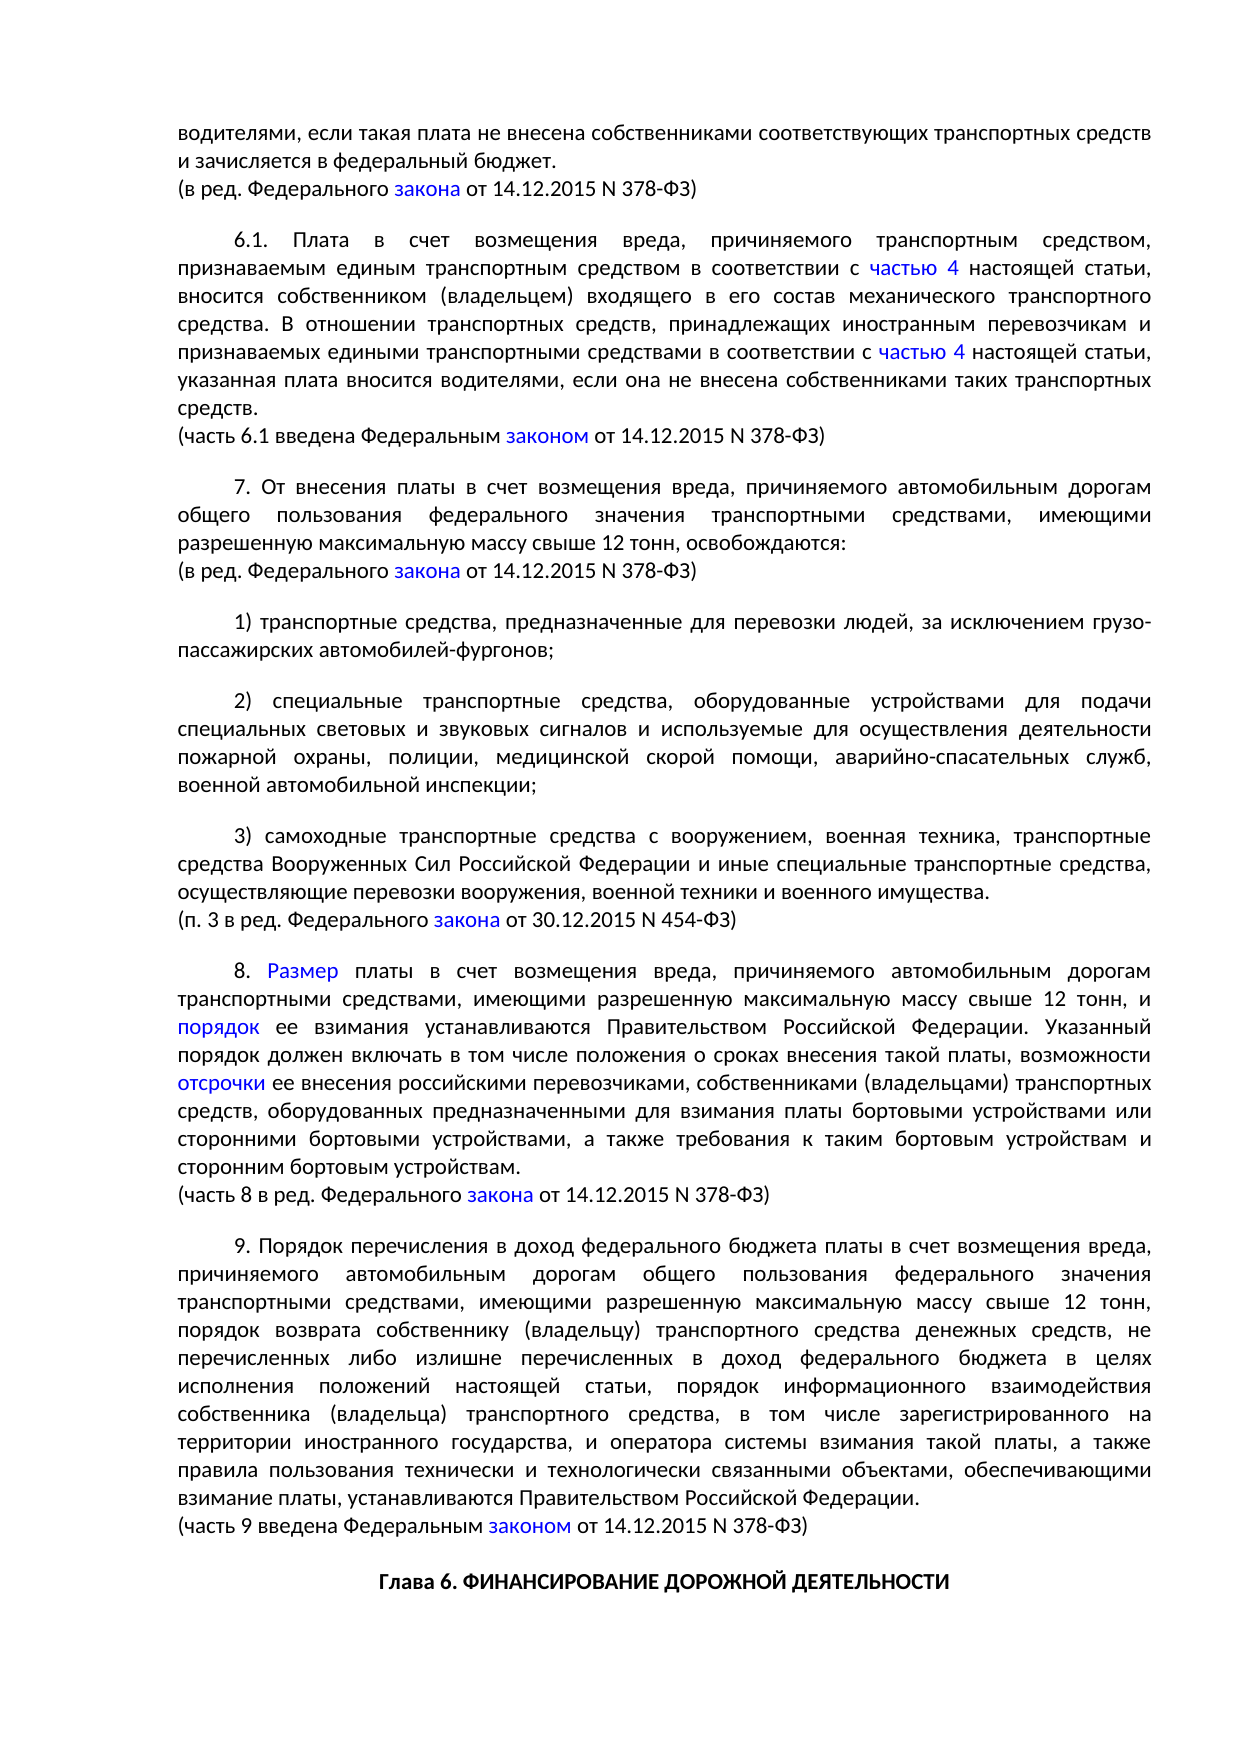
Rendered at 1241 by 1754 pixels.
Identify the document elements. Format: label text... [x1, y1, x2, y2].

text (в ред. Федерального закона от 14.12.2015 N 378-ФЗ) [177, 174, 1152, 202]
text (п. 3 в ред. Федерального закона от 30.12.2015 N 454-ФЗ) [177, 905, 1152, 933]
text 3) самоходные транспортные средства с вооружением, военная техника, транспортные средства Вооруженных Сил Российской Федерации и иные специальные транспортные средства, осуществляющие перевозки вооружения, военной техники и военного имущества. [177, 821, 1152, 905]
text 9. Порядок перечисления в доход федерального бюджета платы в счет возмещения вреда, причиняемого автомобильным дорогам общего пользования федерального значения транспортными средствами, имеющими разрешенную максимальную массу свыше 12 тонн, порядок возврата собственнику (владельцу) транспортного средства денежных средств, не перечисленных либо излишне перечисленных в доход федерального бюджета в целях исполнения положений настоящей статьи, порядок информационного взаимодействия собственника (владельца) транспортного средства, в том числе зарегистрированного на территории иностранного государства, и оператора системы взимания такой платы, а также правила пользования технически и технологически связанными объектами, обеспечивающими взимание платы, устанавливаются Правительством Российской Федерации. [177, 1231, 1152, 1511]
text 8. Размер платы в счет возмещения вреда, причиняемого автомобильным дорогам транспортными средствами, имеющими разрешенную максимальную массу свыше 12 тонн, и порядок ее взимания устанавливаются Правительством Российской Федерации. Указанный порядок должен включать в том числе положения о сроках внесения такой платы, возможности отсрочки ее внесения российскими перевозчиками, собственниками (владельцами) транспортных средств, оборудованных предназначенными для взимания платы бортовыми устройствами или сторонними бортовыми устройствами, а также требования к таким бортовым устройствам и сторонним бортовым устройствам. [177, 956, 1152, 1180]
text (часть 8 в ред. Федерального закона от 14.12.2015 N 378-ФЗ) [177, 1180, 1152, 1208]
text 2) специальные транспортные средства, оборудованные устройствами для подачи специальных световых и звуковых сигналов и используемые для осуществления деятельности пожарной охраны, полиции, медицинской скорой помощи, аварийно-спасательных служб, военной автомобильной инспекции; [177, 686, 1152, 798]
text 6.1. Плата в счет возмещения вреда, причиняемого транспортным средством, признаваемым единым транспортным средством в соответствии с частью 4 настоящей статьи, вносится собственником (владельцем) входящего в его состав механического транспортного средства. В отношении транспортных средств, принадлежащих иностранным перевозчикам и признаваемых едиными транспортными средствами в соответствии с частью 4 настоящей статьи, указанная плата вносится водителями, если она не внесена собственниками таких транспортных средств. [177, 225, 1152, 421]
text 7. От внесения платы в счет возмещения вреда, причиняемого автомобильным дорогам общего пользования федерального значения транспортными средствами, имеющими разрешенную максимальную массу свыше 12 тонн, освобождаются: [177, 472, 1152, 556]
text (часть 9 введена Федеральным законом от 14.12.2015 N 378-ФЗ) [177, 1511, 1152, 1539]
text (в ред. Федерального закона от 14.12.2015 N 378-ФЗ) [177, 556, 1152, 584]
title Глава 6. ФИНАНСИРОВАНИЕ ДОРОЖНОЙ ДЕЯТЕЛЬНОСТИ [177, 1567, 1152, 1596]
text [177, 118, 1152, 174]
text (часть 6.1 введена Федеральным законом от 14.12.2015 N 378-ФЗ) [177, 421, 1152, 449]
text 1) транспортные средства, предназначенные для перевозки людей, за исключением грузо-пассажирских автомобилей-фургонов; [177, 607, 1152, 663]
